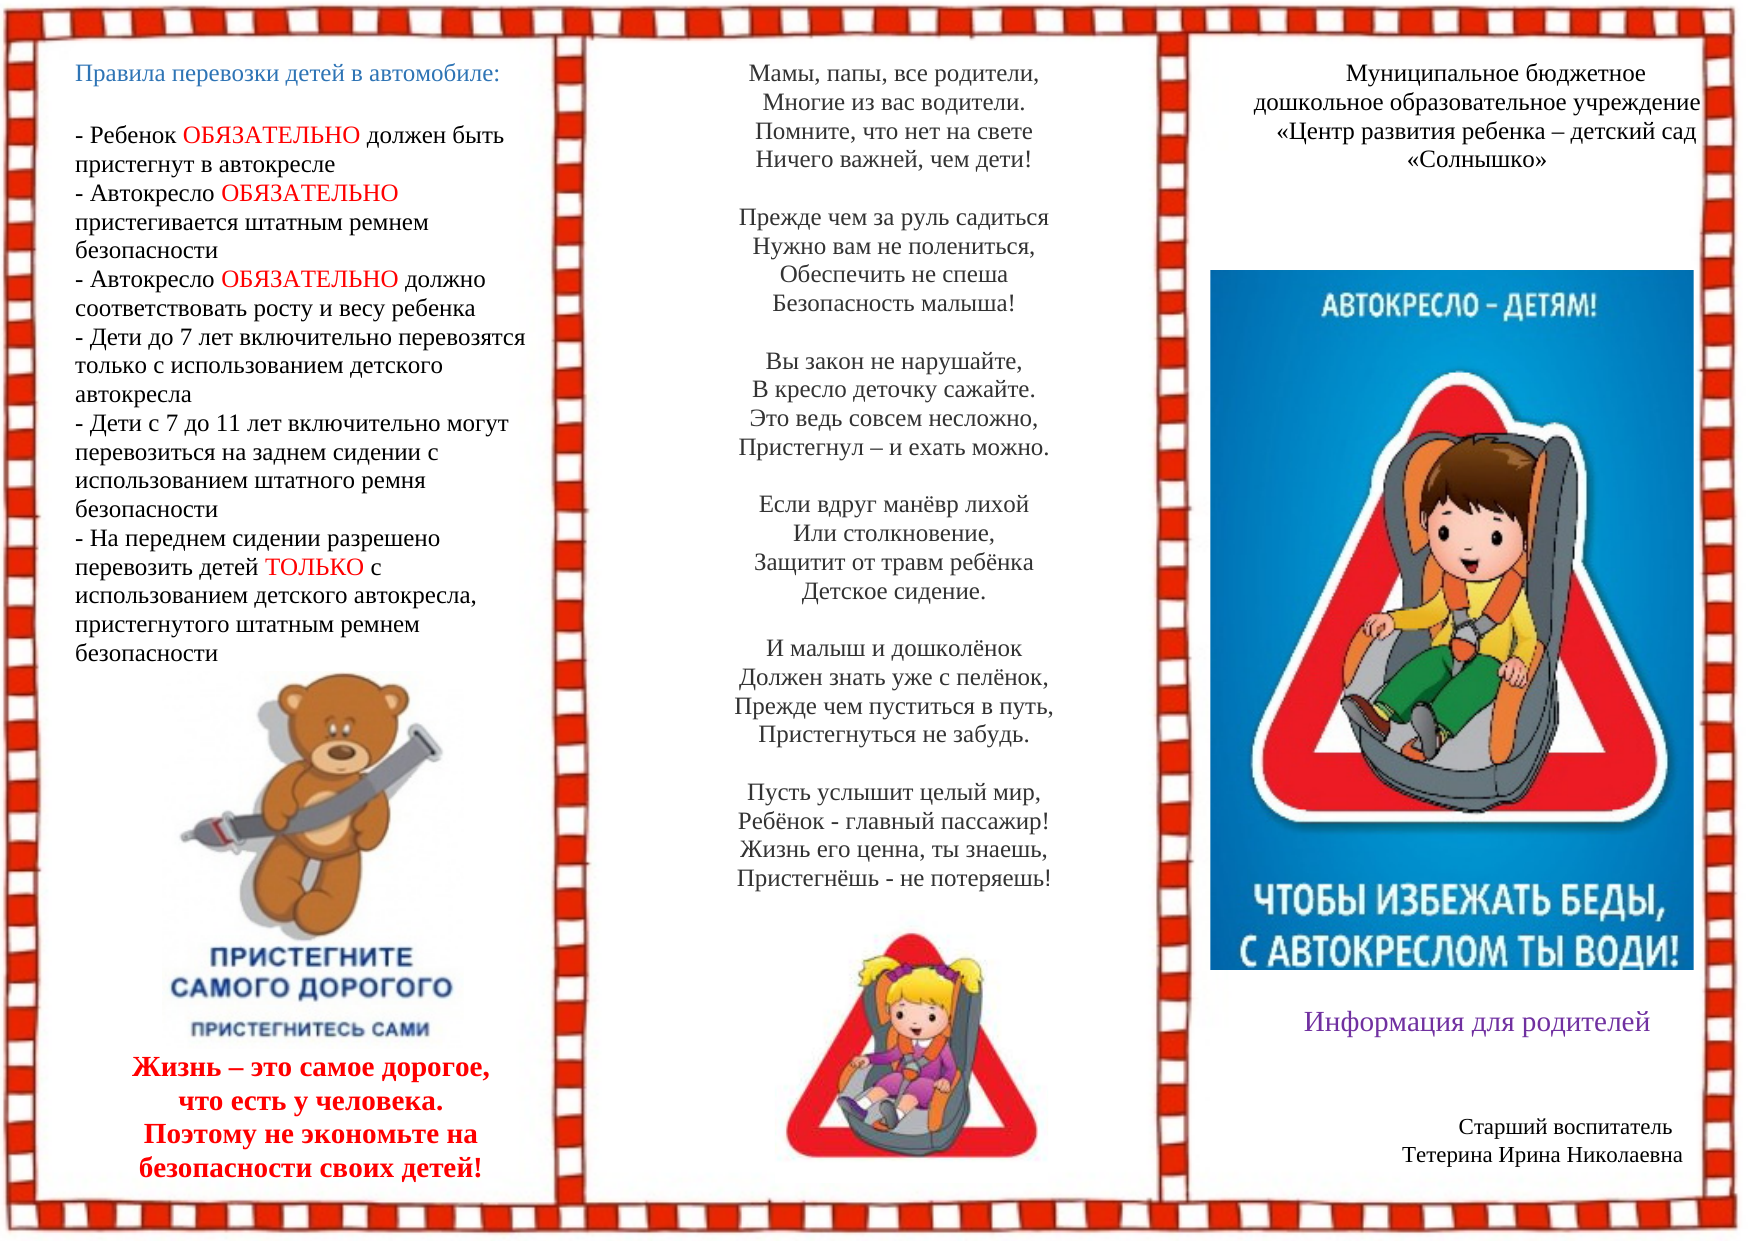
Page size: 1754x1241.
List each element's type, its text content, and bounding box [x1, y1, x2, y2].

picture [0, 0, 1754, 1241]
text Мамы, папы, все родители, Многие из вас водители. Помните, что нет на свете Ничего важней, чем дети! Прежде чем за руль садиться Нужно вам не полениться, Обеспечить не спеша Безопасность малыша! Вы закон не нарушайте, В кресло деточку сажайте. Это ведь совсем несложно, Пристегнул – и ехать можно. Если вдруг манёвр лихой Или столкновение, Защитит от травм ребёнка Детское сидение. И малыш и дошколёнок Должен знать уже с пелёнок, Прежде чем пуститься в путь, Пристегнуться не забудь. Пусть услышит целый мир, Ребёнок - главный пассажир! Жизнь его ценна, ты знаешь, Пристегнёшь - не потеряешь! [658, 58, 1129, 892]
text - Дети до 7 лет включительно перевозятся только с использованием детского автокресла [75, 322, 546, 408]
text Поэтому не экономьте на [75, 1117, 546, 1150]
text - Дети с 7 до 11 лет включительно могут перевозиться на заднем сидении с использованием штатного ремня безопасности [75, 408, 546, 523]
text - Автокресло ОБЯЗАТЕЛЬНО должно соответствовать росту и весу ребенка [75, 264, 546, 322]
text Жизнь – это самое дорогое, [75, 1049, 546, 1083]
text Информация для родителей [1241, 315, 1713, 1038]
text - Автокресло ОБЯЗАТЕЛЬНО пристегивается штатным ремнем безопасности [75, 178, 546, 264]
text Правила перевозки детей в автомобиле: [75, 58, 546, 87]
text Старший воспитатель [1241, 1113, 1713, 1139]
text что есть у человека. [75, 1083, 546, 1117]
text - На переднем сидении разрешено перевозить детей ТОЛЬКО с использованием детского автокресла, пристегнутого штатным ремнем безопасности [75, 523, 546, 667]
text - Ребенок ОБЯЗАТЕЛЬНО должен быть пристегнут в автокресле [75, 121, 546, 178]
text Муниципальное бюджетное дошкольное образовательное учреждение [1241, 58, 1713, 116]
text Тетерина Ирина Николаевна [1241, 1141, 1713, 1168]
text безопасности своих детей! [75, 1150, 546, 1184]
text «Центр развития ребенка – детский сад «Солнышко» [1241, 116, 1713, 173]
